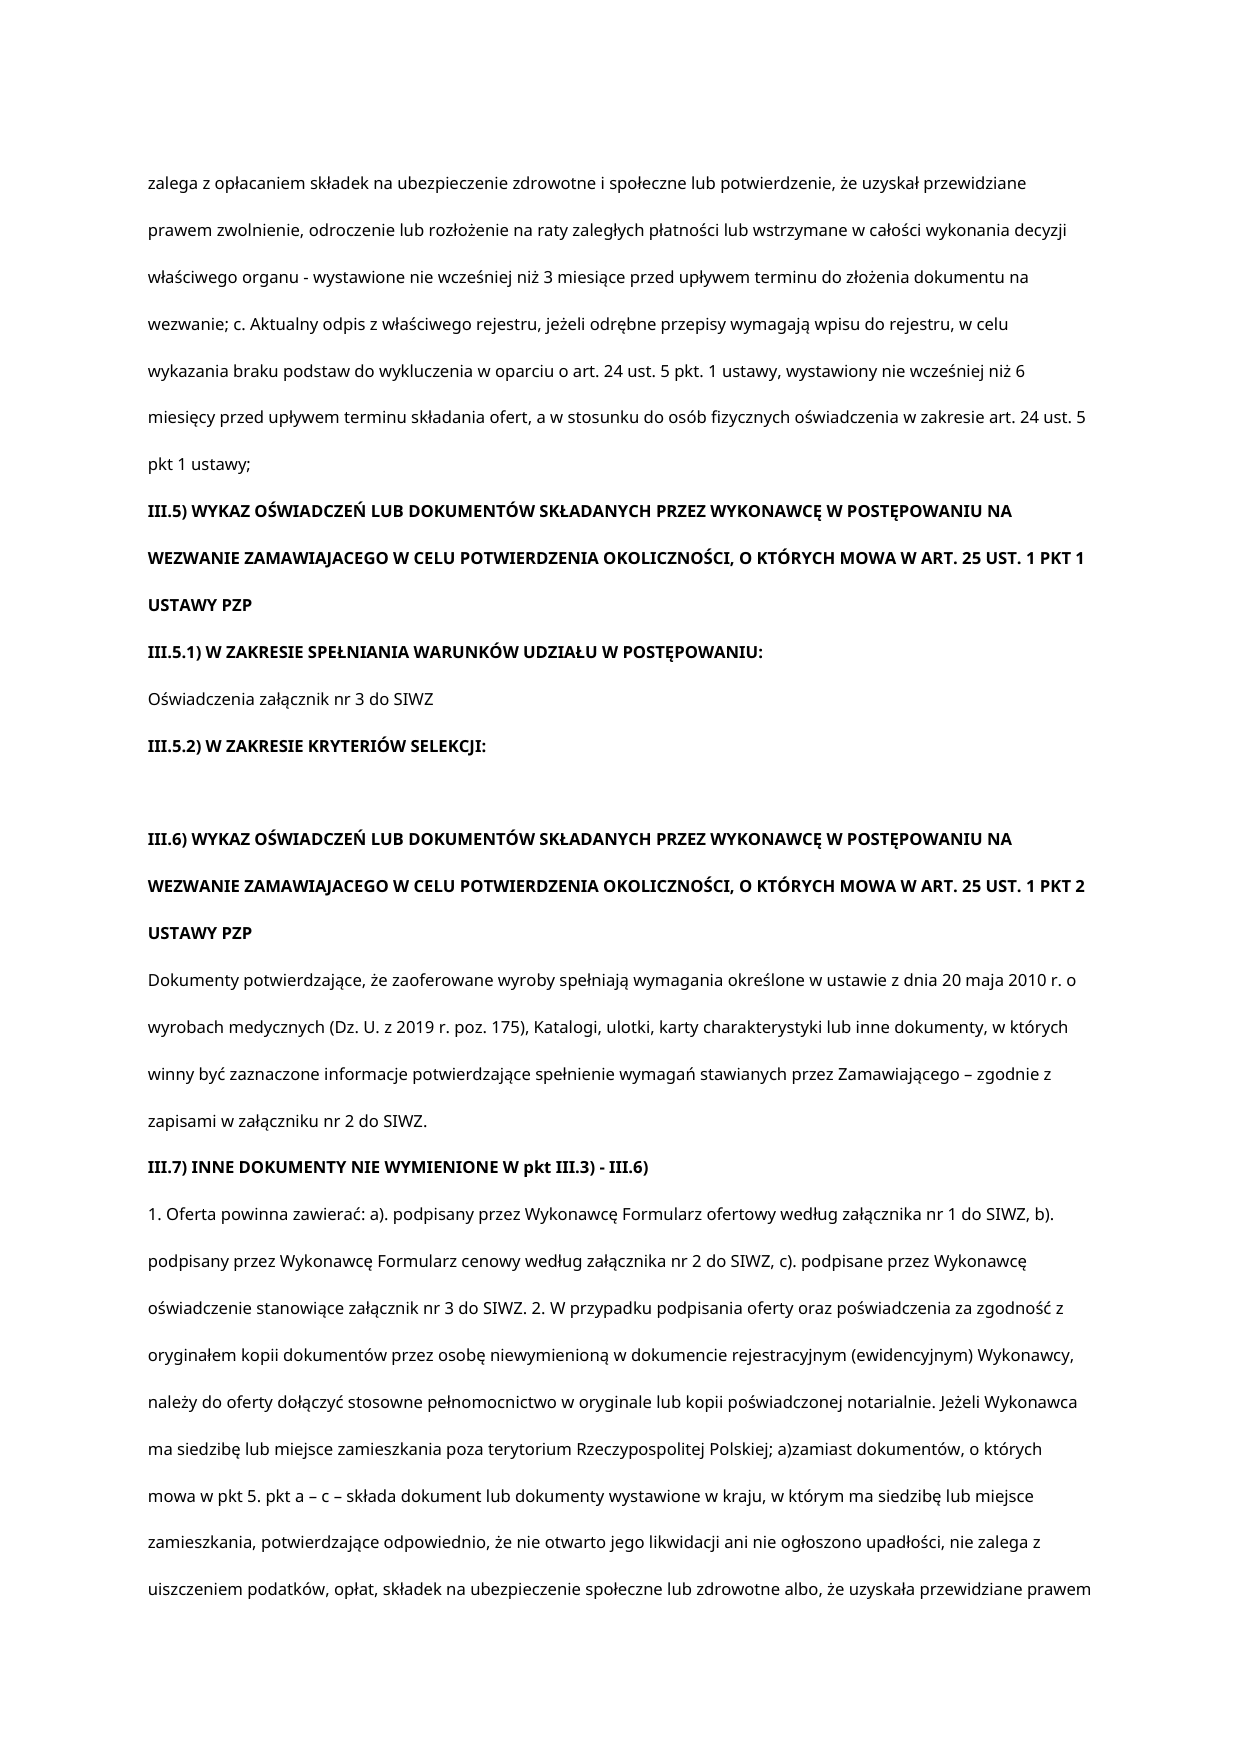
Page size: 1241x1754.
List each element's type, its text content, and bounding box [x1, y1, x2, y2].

text III.7) INNE DOKUMENTY NIE WYMIENIONE W pkt III.3) - III.6) [148, 1132, 1093, 1179]
text Dokumenty potwierdzające, że zaoferowane wyroby spełniają wymagania określone w ustawie z dnia 20 maja 2010 r. o wyrobach medycznych (Dz. U. z 2019 r. poz. 175), Katalogi, ulotki, karty charakterystyki lub inne dokumenty, w których winny być zaznaczone informacje potwierdzające spełnienie wymagań stawianych przez Zamawiającego – zgodnie z zapisami w załączniku nr 2 do SIWZ. [148, 944, 1093, 1132]
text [148, 148, 1093, 476]
text III.6) WYKAZ OŚWIADCZEŃ LUB DOKUMENTÓW SKŁADANYCH PRZEZ WYKONAWCĘ W POSTĘPOWANIU NA WEZWANIE ZAMAWIAJACEGO W CELU POTWIERDZENIA OKOLICZNOŚCI, O KTÓRYCH MOWA W ART. 25 UST. 1 PKT 2 USTAWY PZP [148, 804, 1093, 944]
text III.5.1) W ZAKRESIE SPEŁNIANIA WARUNKÓW UDZIAŁU W POSTĘPOWANIU: Oświadczenia załącznik nr 3 do SIWZ III.5.2) W ZAKRESIE KRYTERIÓW SELEKCJI: [148, 616, 1093, 804]
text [148, 1179, 1093, 1601]
text III.5) WYKAZ OŚWIADCZEŃ LUB DOKUMENTÓW SKŁADANYCH PRZEZ WYKONAWCĘ W POSTĘPOWANIU NA WEZWANIE ZAMAWIAJACEGO W CELU POTWIERDZENIA OKOLICZNOŚCI, O KTÓRYCH MOWA W ART. 25 UST. 1 PKT 1 USTAWY PZP [148, 476, 1093, 616]
